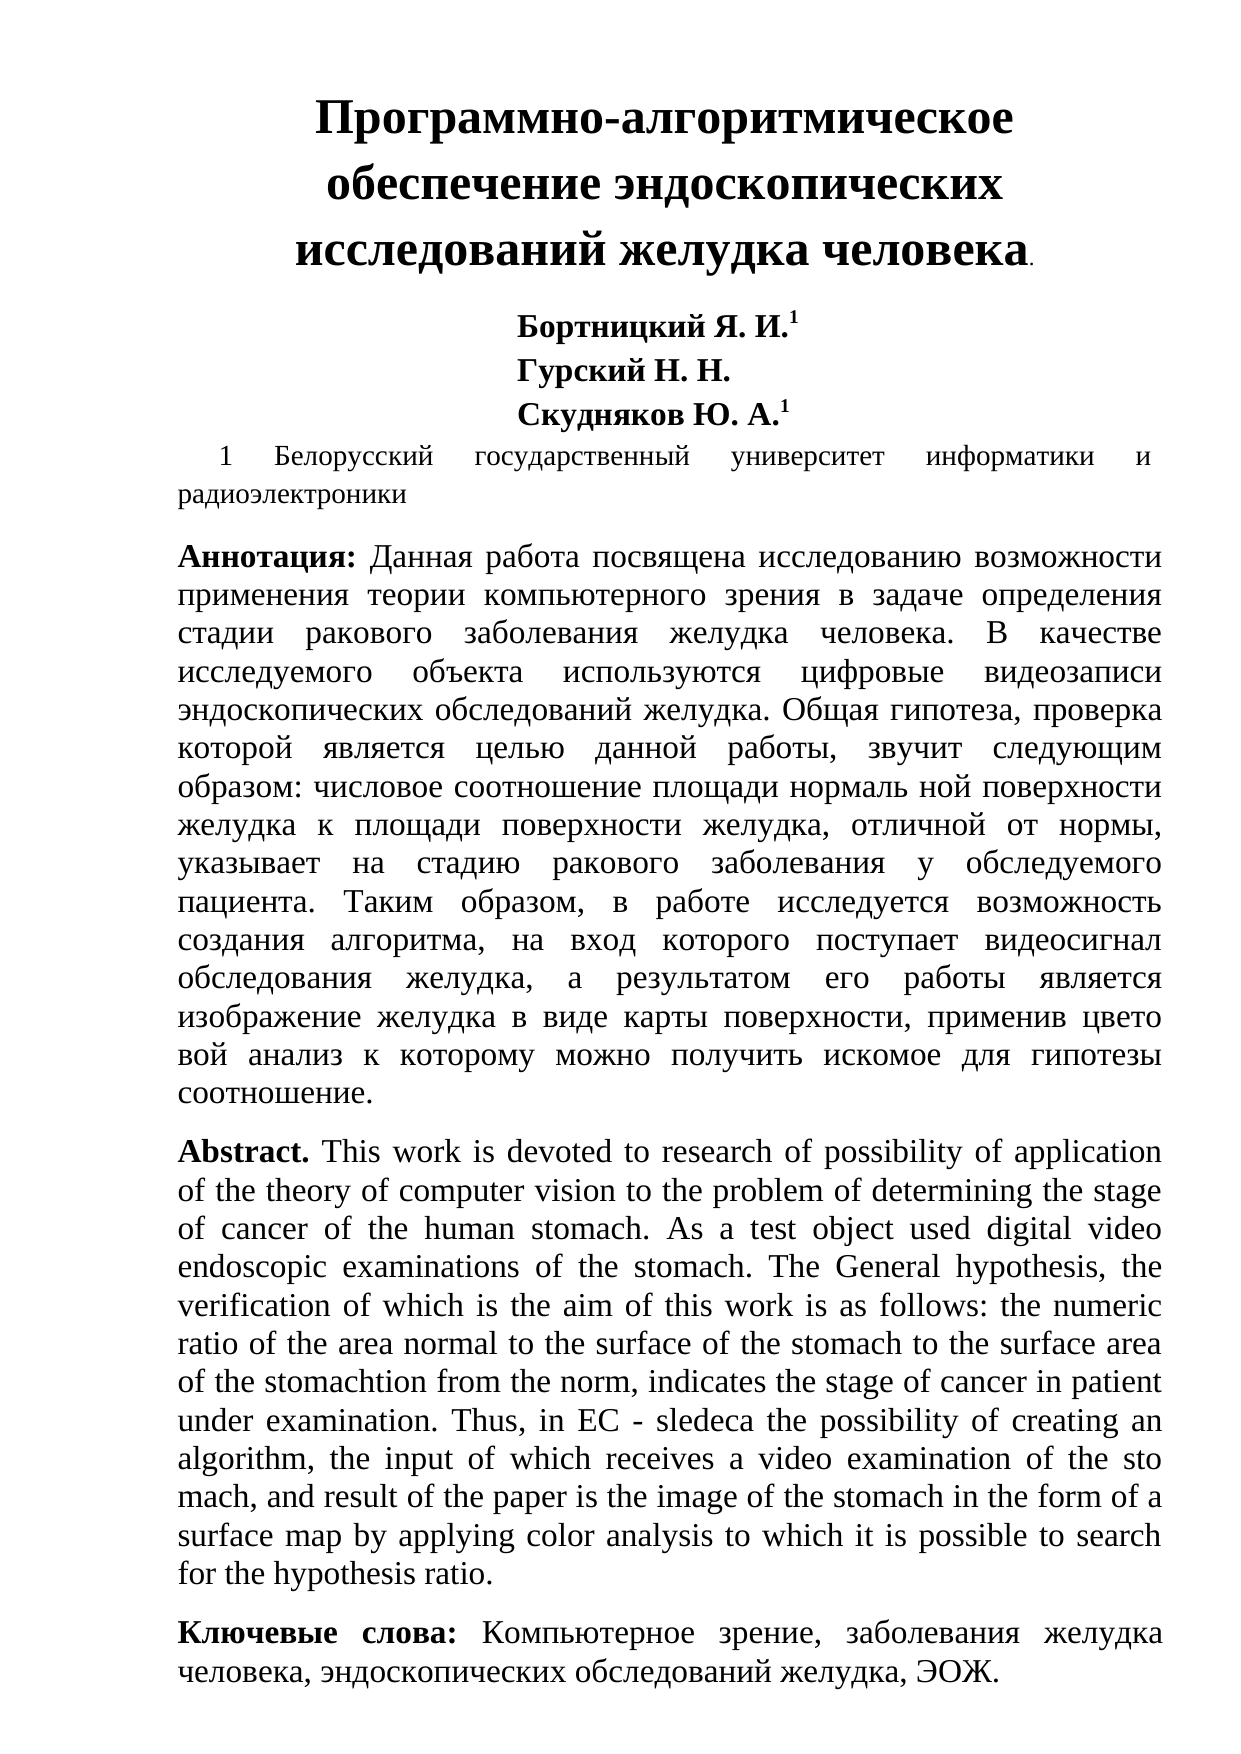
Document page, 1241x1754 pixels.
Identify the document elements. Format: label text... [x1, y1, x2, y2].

text Гурский Н. Н. [177, 350, 1152, 388]
text Программно-алгоритмическое обеспечение эндоскопических исследований желудка человека. [177, 87, 1152, 276]
text Бортницкий Я. И.1 [177, 306, 1152, 344]
text Аннотация: Данная работа посвящена исследованию возможности применения теории компьютерного зрения в задаче определения стадии ракового заболевания желудка человека. В качестве исследуемого объекта используются цифровые видеозаписи эндоскопических обследований желудка. Общая гипотеза, проверка которой является целью данной работы, звучит следующим образом: числовое соотношение площади нормаль ной поверхности желудка к площади поверхности желудка, отличной от нормы, указывает на стадию ракового заболевания у обследуемого пациента. Таким образом, в работе исследуется возможность создания алгоритма, на вход которого поступает видеосигнал обследования желудка, а результатом его работы является изображение желудка в виде карты поверхности, применив цвето вой анализ к которому можно получить искомое для гипотезы соотношение. [177, 536, 1163, 1111]
text Скудняков Ю. А.1 [177, 394, 1152, 432]
text 1 Белорусский государственный университет информатики и радиоэлектроники [177, 438, 1152, 510]
text Ключевые слова: Компьютерное зрение, заболевания желудка человека, эндоскопических обследований желудка, ЭОЖ. [177, 1613, 1163, 1689]
text Abstract. This work is devoted to research of possibility of application of the theory of computer vision to the problem of determining the stage of cancer of the human stomach. As a test object used digital video endoscopic examinations of the stomach. The General hypothesis, the verification of which is the aim of this work is as follows: the numeric ratio of the area normal to the surface of the stomach to the surface area of the stomachtion from the norm, indicates the stage of cancer in patient under examination. Thus, in EC - sledeca the possibility of creating an algorithm, the input of which receives a video examination of the sto mach, and result of the paper is the image of the stomach in the form of a surface map by applying color analysis to which it is possible to search for the hypothesis ratio. [177, 1132, 1163, 1592]
